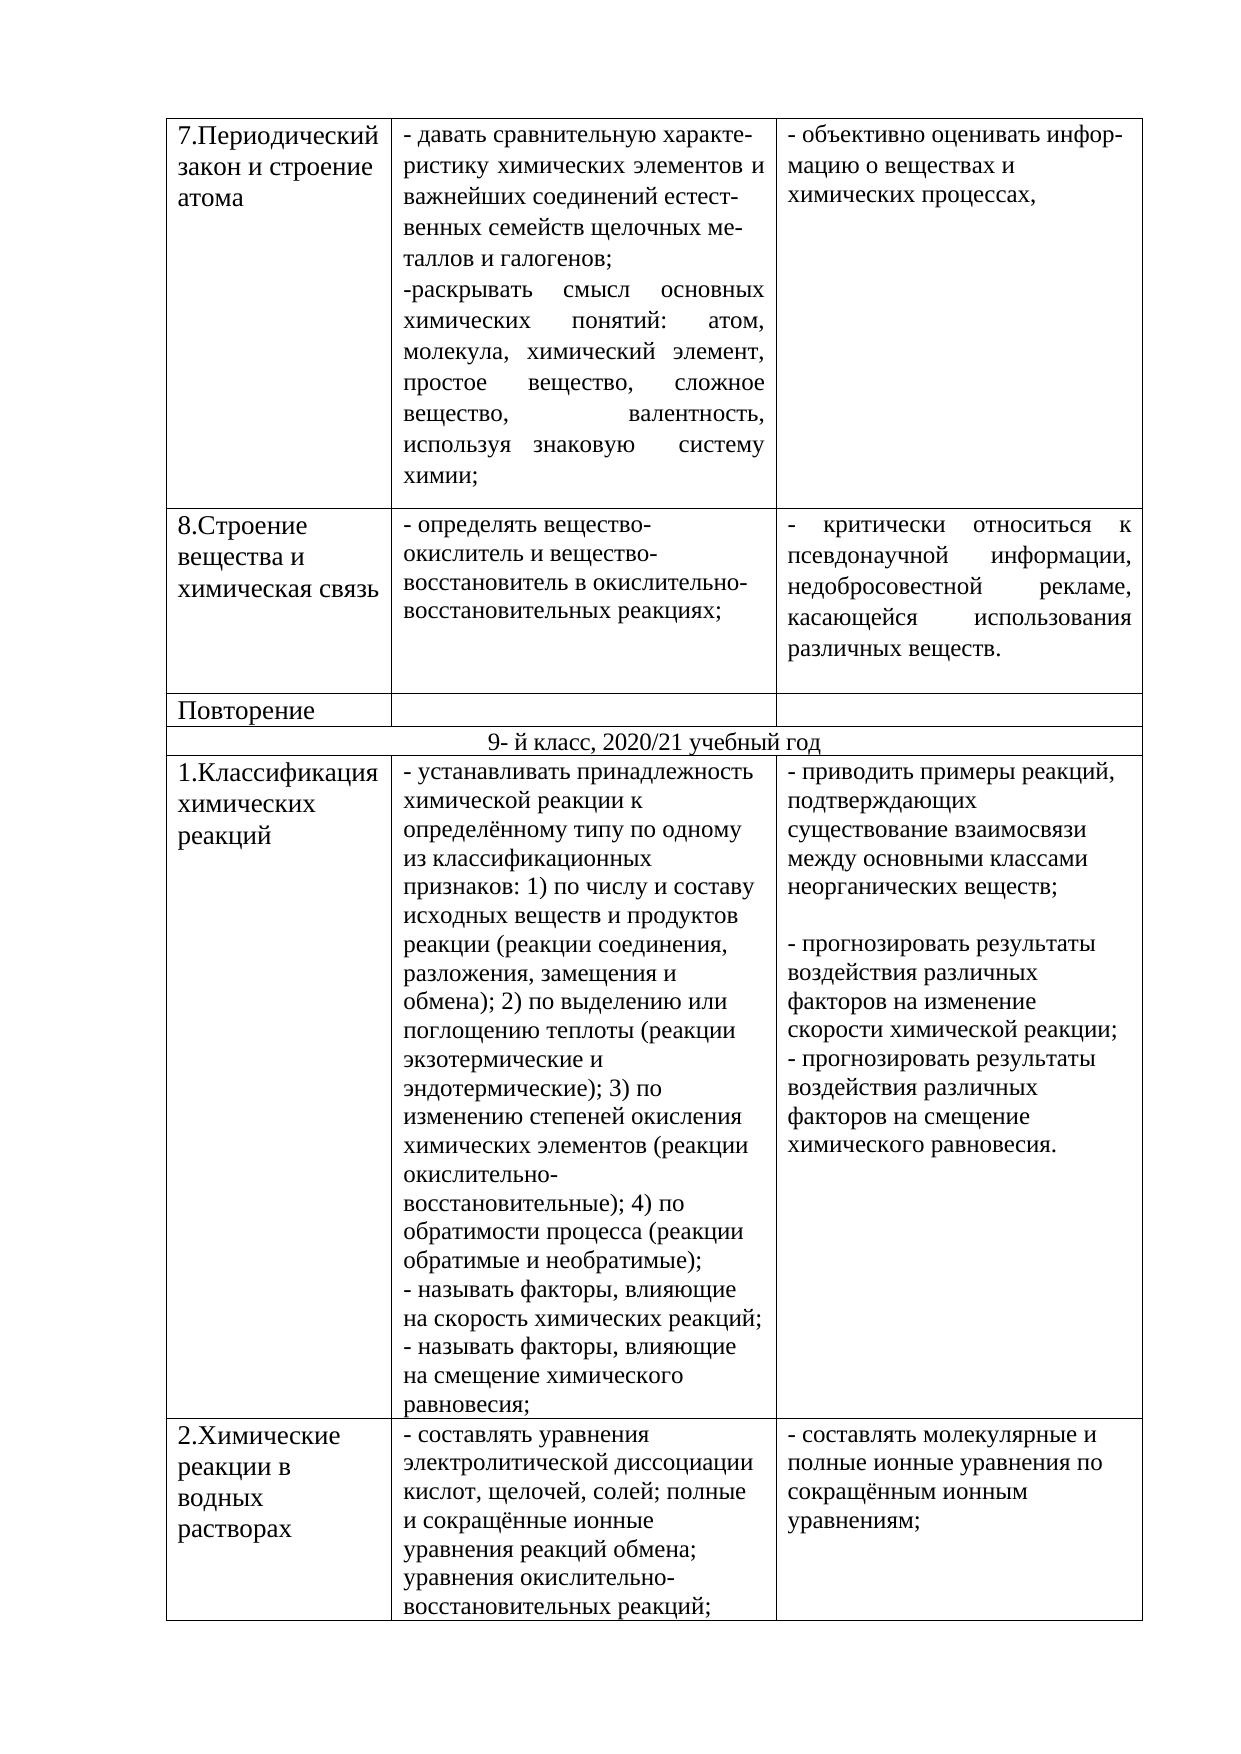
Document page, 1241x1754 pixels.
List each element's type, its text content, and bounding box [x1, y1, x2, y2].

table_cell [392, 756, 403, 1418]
table_cell 8.Строение вещества и химическая связь [167, 509, 391, 693]
table_cell [392, 694, 776, 726]
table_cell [777, 1419, 1142, 1620]
table_cell - определять вещество-окислитель и вещество-восстановитель в окислительно-восстановительных реакциях; [392, 509, 776, 693]
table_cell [777, 119, 1142, 508]
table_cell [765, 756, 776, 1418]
table_cell Повторение [167, 694, 391, 726]
table_cell 9- й класс, 2020/21 учебный год [167, 727, 1142, 755]
table_cell - давать сравнительную характе- ристику химических элементов и важнейших соединений естест- венных семейств щелочных ме- таллов и галогенов; -раскрывать смысл основных химических понятий: атом, молекула, химический элемент, простое вещество, сложное вещество, валентность, используя знаковую систему химии; [392, 119, 776, 508]
table_cell 1.Классификация химических реакций [167, 756, 391, 1418]
table_cell - критически относиться к псевдонаучной информации, недобросовестной рекламе, касающейся использования различных веществ. [777, 509, 1142, 693]
table_cell [777, 694, 1142, 726]
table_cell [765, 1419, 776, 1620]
table_cell - приводить примеры реакций, подтверждающих существование взаимосвязи между основными классами неорганических веществ; - прогнозировать результаты воздействия различных факторов на изменение скорости химической реакции; - прогнозировать результаты воздействия различных факторов на смещение химического равновесия. [777, 756, 1142, 1418]
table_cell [167, 1419, 391, 1620]
table_cell 7.Периодический закон и строение атома [167, 119, 391, 508]
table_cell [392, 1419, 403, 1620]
